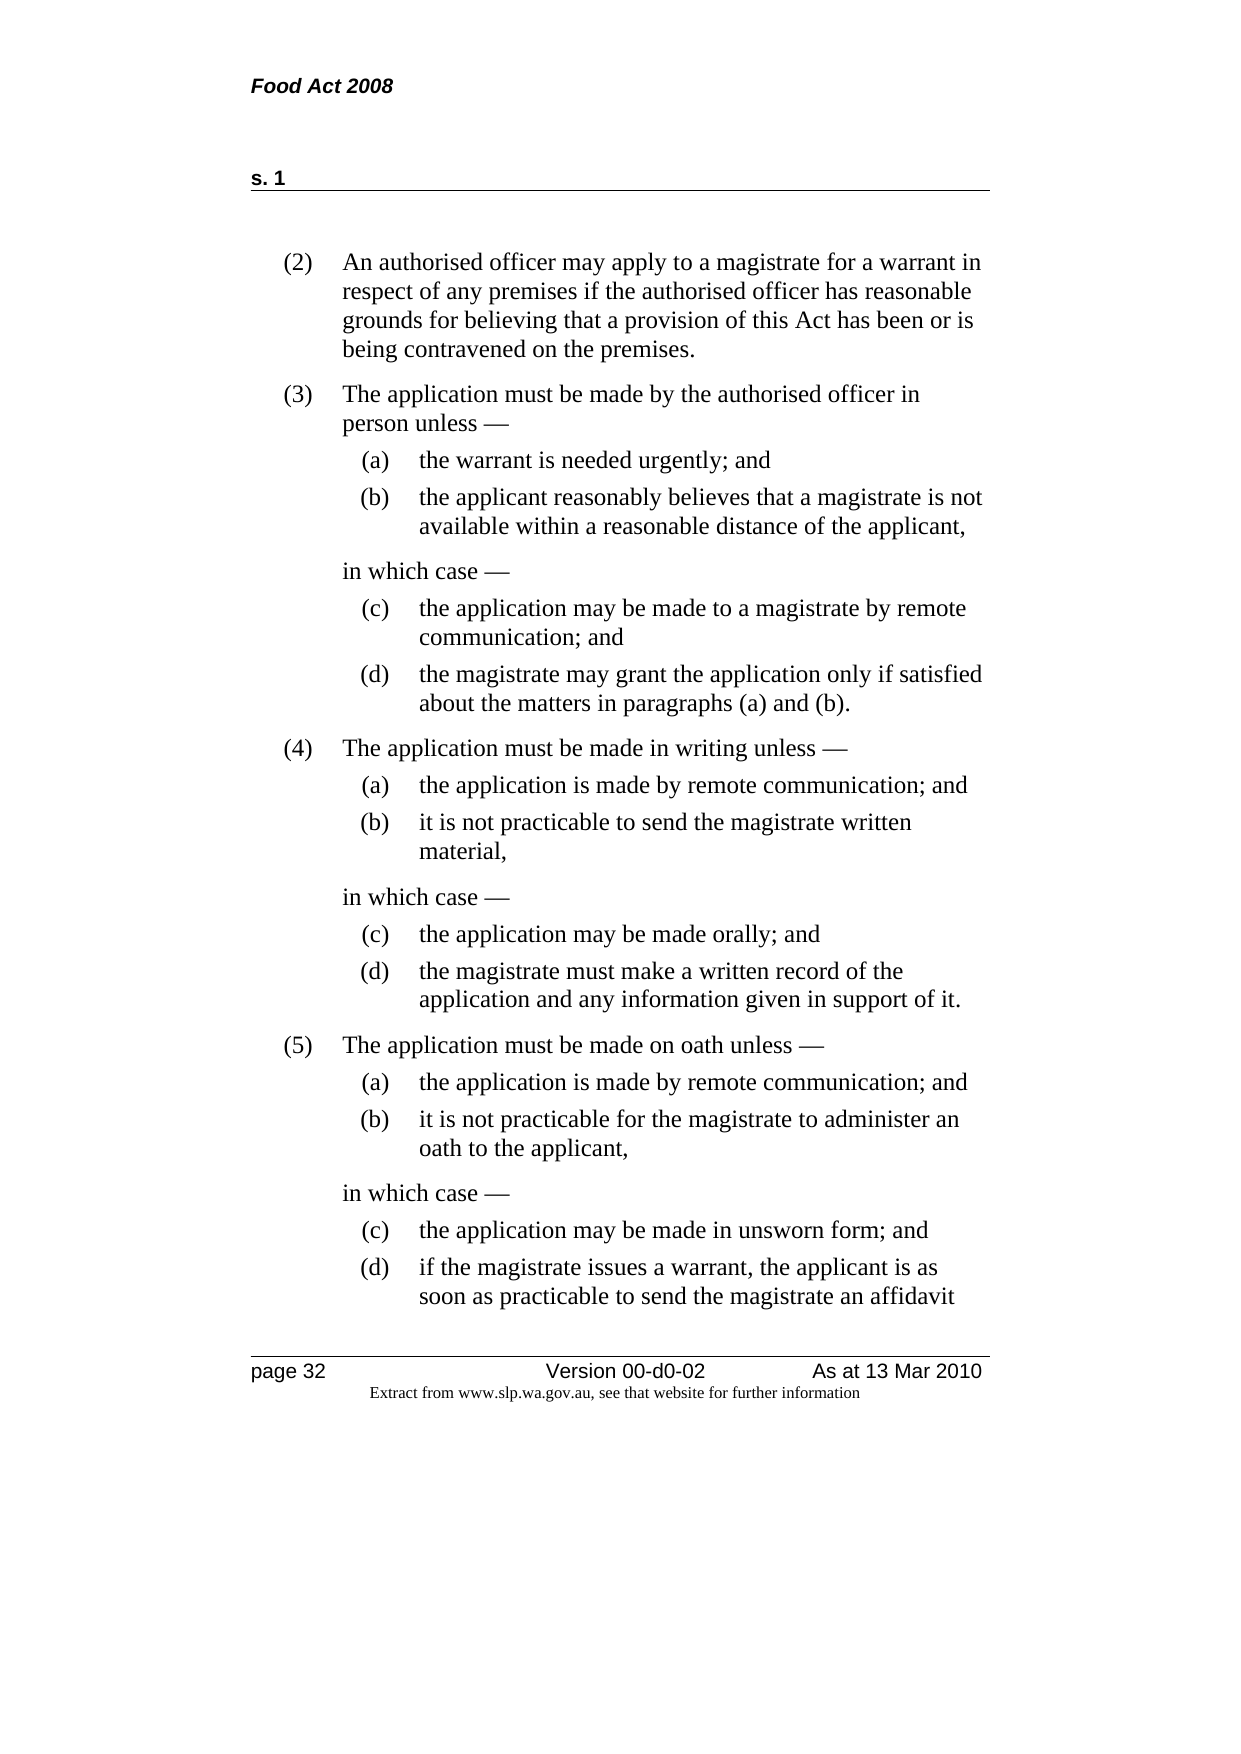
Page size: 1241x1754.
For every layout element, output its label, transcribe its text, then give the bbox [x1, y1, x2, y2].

text (b) it is not practicable for the magistrate to administer an oath to the applicant, [251, 1104, 990, 1162]
text (d) the magistrate may grant the application only if satisfied about the matters in paragraphs (a) and (b). [251, 659, 990, 717]
text (a) the application is made by remote communication; and [251, 770, 990, 799]
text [251, 1252, 990, 1310]
text (4) The application must be made in writing unless — [251, 733, 990, 762]
text (c) the application may be made orally; and [251, 919, 990, 947]
text (b) it is not practicable to send the magistrate written material, [251, 807, 990, 865]
text (5) The application must be made on oath unless — [251, 1030, 990, 1059]
text (a) the warrant is needed urgently; and [251, 445, 990, 474]
text (2) An authorised officer may apply to a magistrate for a warrant in respect of any premises if the authorised officer has reasonable grounds for believing that a provision of this Act has been or is being contravened on the premises. [251, 247, 990, 362]
text (c) the application may be made in unsworn form; and [251, 1215, 990, 1244]
text (d) the magistrate must make a written record of the application and any information given in support of it. [251, 956, 990, 1013]
text (b) the applicant reasonably believes that a magistrate is not available within a reasonable distance of the applicant, [251, 482, 990, 539]
text in which case — [251, 556, 990, 585]
text (c) the application may be made to a magistrate by remote communication; and [251, 593, 990, 651]
text in which case — [251, 1178, 990, 1207]
text (a) the application is made by remote communication; and [251, 1067, 990, 1096]
text (3) The application must be made by the authorised officer in person unless — [251, 379, 990, 437]
text in which case — [251, 882, 990, 910]
